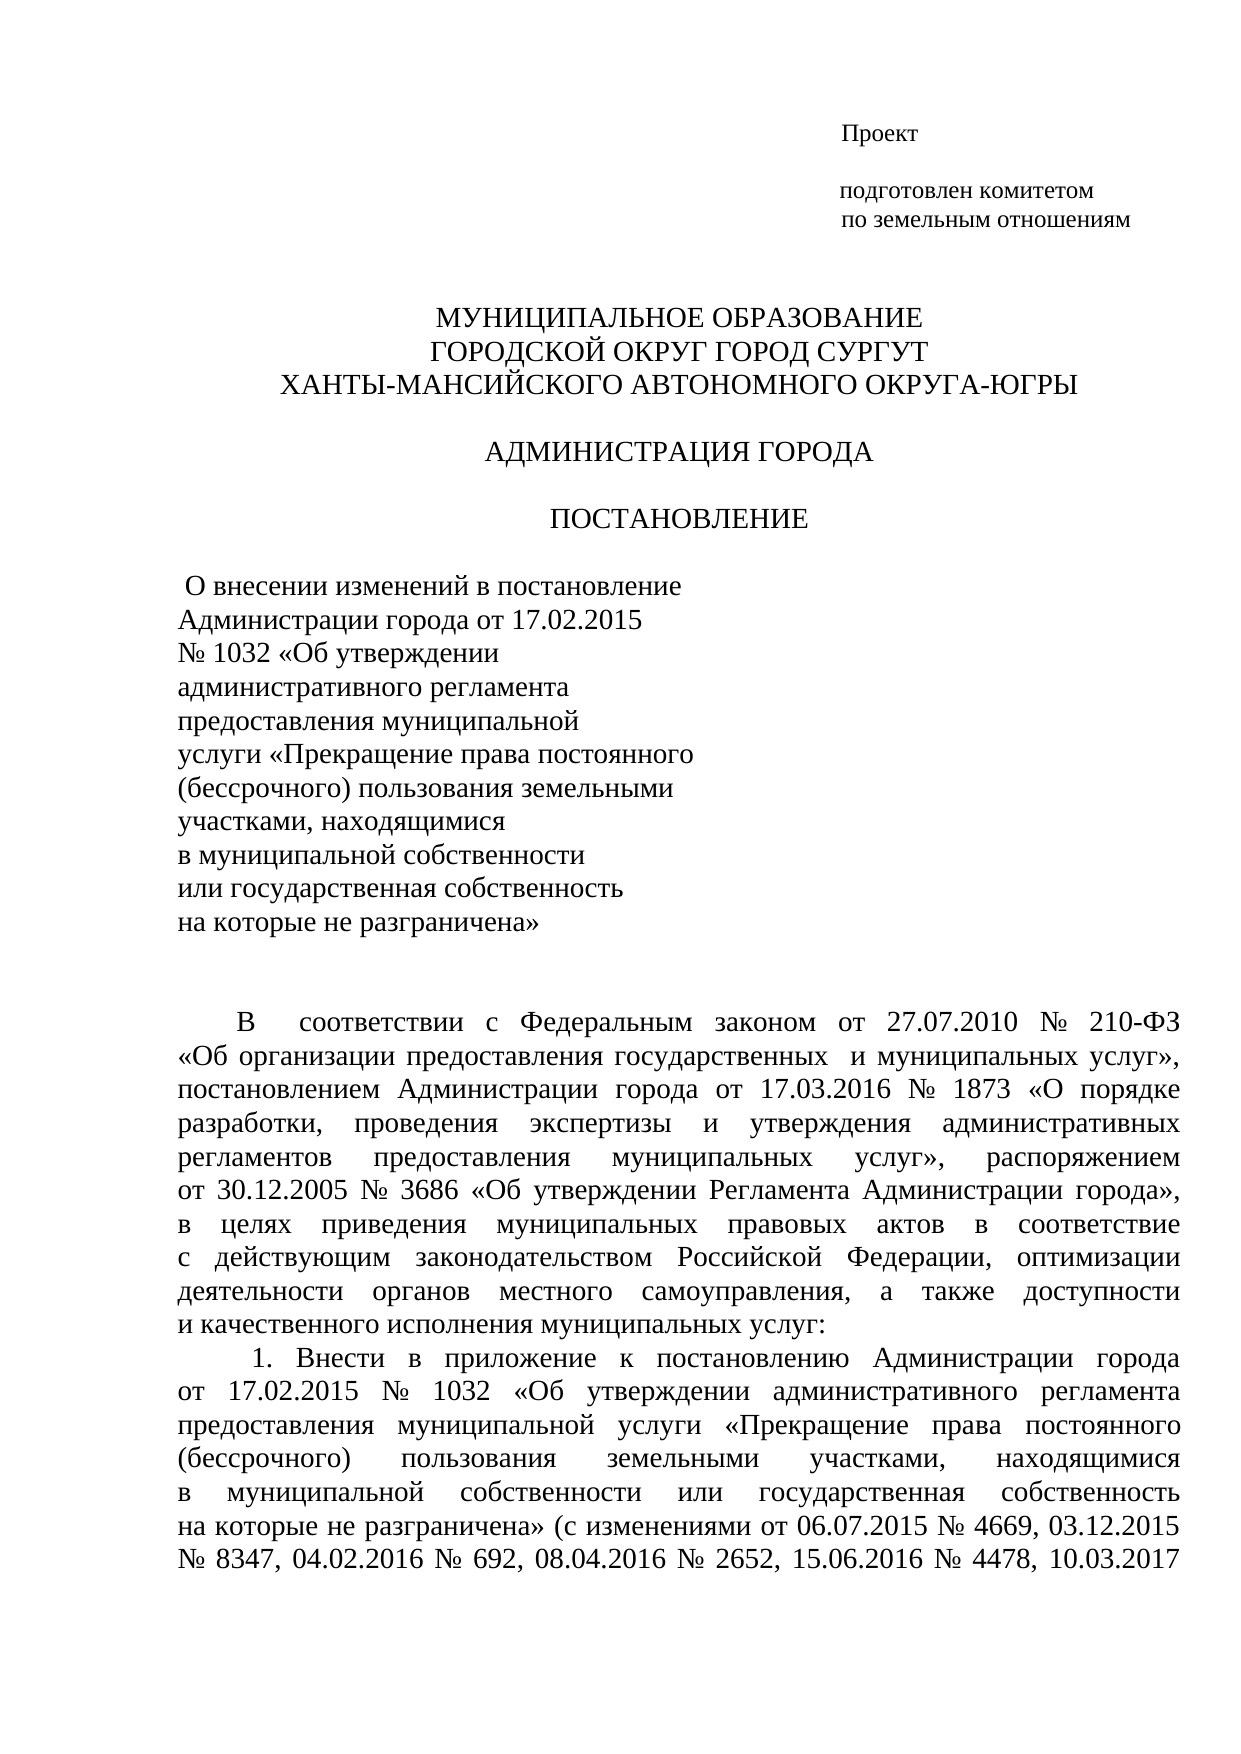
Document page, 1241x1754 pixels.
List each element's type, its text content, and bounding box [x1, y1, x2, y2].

text № 1032 «Об утверждении [177, 636, 1181, 669]
text услуги «Прекращение права постоянного [177, 736, 1181, 770]
text В соответствии с Федеральным законом от 27.07.2010 № 210-ФЗ «Об организации предоставления государственных и муниципальных услуг», постановлением Администрации города от 17.03.2016 № 1873 «О порядке разработки, проведения экспертизы и утверждения административных регламентов предоставления муниципальных услуг», распоряжением от 30.12.2005 № 3686 «Об утверждении Регламента Администрации города», в целях приведения муниципальных правовых актов в соответствие с действующим законодательством Российской Федерации, оптимизации деятельности органов местного самоуправления, а также доступности и качественного исполнения муниципальных услуг: [177, 1004, 1181, 1340]
text подготовлен комитетом [767, 176, 1181, 204]
text в муниципальной собственности [177, 837, 1181, 870]
text ХАНТЫ-МАНСИЙСКОГО АВТОНОМНОГО ОКРУГА-ЮГРЫ [177, 367, 1181, 401]
text О внесении изменений в постановление [177, 568, 1181, 602]
text на которые не разграничена» [177, 904, 1181, 937]
text по земельным отношениям [767, 204, 1181, 233]
text участками, находящимися [177, 803, 1181, 837]
text предоставления муниципальной [177, 703, 1181, 736]
text ГОРОДСКОЙ ОКРУГ ГОРОД СУРГУТ [177, 334, 1181, 367]
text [177, 1340, 1181, 1575]
text или государственная собственность [177, 870, 1181, 904]
text (бессрочного) пользования земельными [177, 770, 1181, 803]
text ПОСТАНОВЛЕНИЕ [177, 501, 1181, 535]
text административного регламента [177, 669, 1181, 703]
text Администрации города от 17.02.2015 [177, 602, 1181, 636]
text АДМИНИСТРАЦИЯ ГОРОДА [177, 434, 1181, 468]
text Проект [767, 118, 1181, 147]
text МУНИЦИПАЛЬНОЕ ОБРАЗОВАНИЕ [177, 300, 1181, 334]
